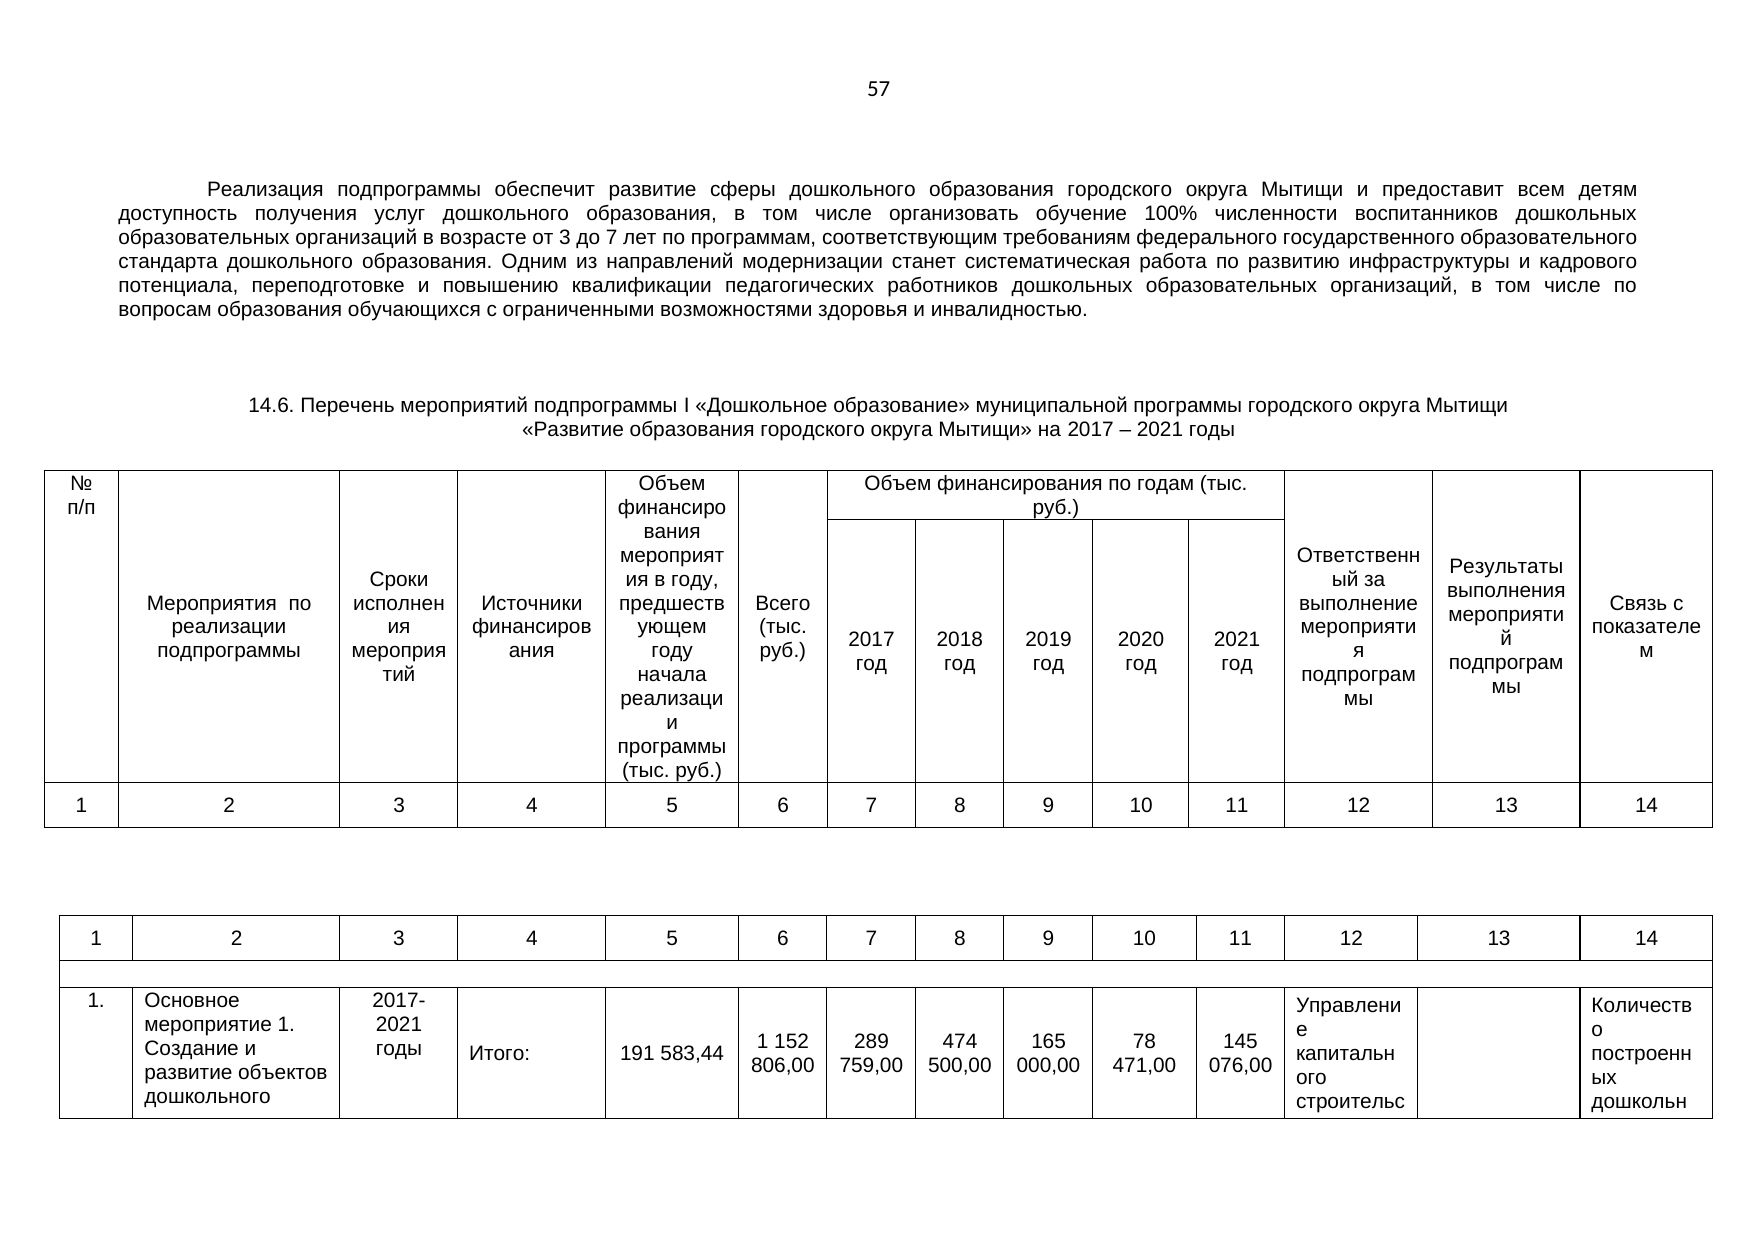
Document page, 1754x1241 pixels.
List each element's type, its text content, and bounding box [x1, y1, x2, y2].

table_header Всего (тыс. руб.) [739, 471, 827, 782]
table_header 1 [60, 916, 132, 960]
table_cell 3 [340, 783, 457, 827]
table_cell 8 [916, 783, 1003, 827]
table_cell 191 583,44 [606, 988, 738, 1118]
table_header 10 [1093, 916, 1196, 960]
table_cell 145 076,00 [1197, 988, 1284, 1118]
text 14.6. Перечень мероприятий подпрограммы I «Дошкольное образование» муниципальной программы городского округа Мытищи [118, 393, 1639, 417]
table_cell 14 [1581, 783, 1712, 827]
table_cell 1. [60, 988, 132, 1118]
table_header Объем финансирования по годам (тыс. руб.) [828, 471, 1284, 518]
table_cell Итого: [458, 988, 605, 1118]
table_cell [133, 988, 339, 1118]
table_header 2 [133, 916, 339, 960]
table_header Сроки исполнения мероприятий [340, 471, 457, 782]
table_cell 474 500,00 [916, 988, 1003, 1118]
table_cell 7 [828, 783, 915, 827]
table_cell [1418, 988, 1579, 1118]
table_cell 2021 год [1189, 520, 1284, 782]
table_header Источники финансирования [458, 471, 605, 782]
table_header 3 [340, 916, 457, 960]
text Реализация подпрограммы обеспечит развитие сферы дошкольного образования городского округа Мытищи и предоставит всем детям доступность получения услуг дошкольного образования, в том числе организовать обучение 100% численности воспитанников дошкольных образовательных организаций в возрасте от 3 до 7 лет по программам, соответствующим требованиям федерального государственного образовательного стандарта дошкольного образования. Одним из направлений модернизации станет систематическая работа по развитию инфраструктуры и кадрового потенциала, переподготовке и повышению квалификации педагогических работников дошкольных образовательных организаций, в том числе по вопросам образования обучающихся с ограниченными возможностями здоровья и инвалидностью. [118, 177, 1639, 321]
table_cell 78 471,00 [1093, 988, 1196, 1118]
table_cell 4 [458, 783, 605, 827]
table_cell 2017-2021 годы [340, 988, 457, 1118]
table_cell 10 [1093, 783, 1188, 827]
table_cell 9 [1004, 783, 1092, 827]
table_header 9 [1004, 916, 1092, 960]
table_cell 13 [1433, 783, 1579, 827]
table_cell 1 [45, 783, 118, 827]
table_header 4 [458, 916, 605, 960]
table_cell 2020 год [1093, 520, 1188, 782]
table_cell 2 [119, 783, 339, 827]
table_cell 2019 год [1004, 520, 1092, 782]
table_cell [1285, 988, 1417, 1118]
table_cell 2018 год [916, 520, 1003, 782]
table_cell 11 [1189, 783, 1284, 827]
table_cell 165 000,00 [1004, 988, 1092, 1118]
table_header 5 [606, 916, 738, 960]
table_header 13 [1418, 916, 1579, 960]
table_cell [60, 961, 1712, 987]
table_cell 5 [606, 783, 738, 827]
table_cell 2017 год [828, 520, 915, 782]
table_header Мероприятия по реализации подпрограммы [119, 471, 339, 782]
table_header 7 [827, 916, 915, 960]
table_header 8 [916, 916, 1003, 960]
table_cell 1 152 806,00 [739, 988, 826, 1118]
table_header 11 [1197, 916, 1284, 960]
table_header Ответственный за выполнение мероприятия подпрограммы [1285, 471, 1432, 782]
text «Развитие образования городского округа Мытищи» на 2017 – 2021 годы [118, 417, 1639, 441]
table_header № п/п [45, 471, 118, 782]
table_header 12 [1285, 916, 1417, 960]
table_header 6 [739, 916, 826, 960]
table_cell 12 [1285, 783, 1432, 827]
table_header Связь с показателем [1581, 471, 1712, 782]
table_header Результаты выполнения мероприятий подпрограммы [1433, 471, 1579, 782]
table_header Объем финансирования мероприятия в году, предшествующем году начала реализации программы (тыс. руб.) [606, 471, 738, 782]
table_header 14 [1581, 916, 1712, 960]
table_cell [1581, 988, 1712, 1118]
table_cell 289 759,00 [827, 988, 915, 1118]
table_cell 6 [739, 783, 827, 827]
